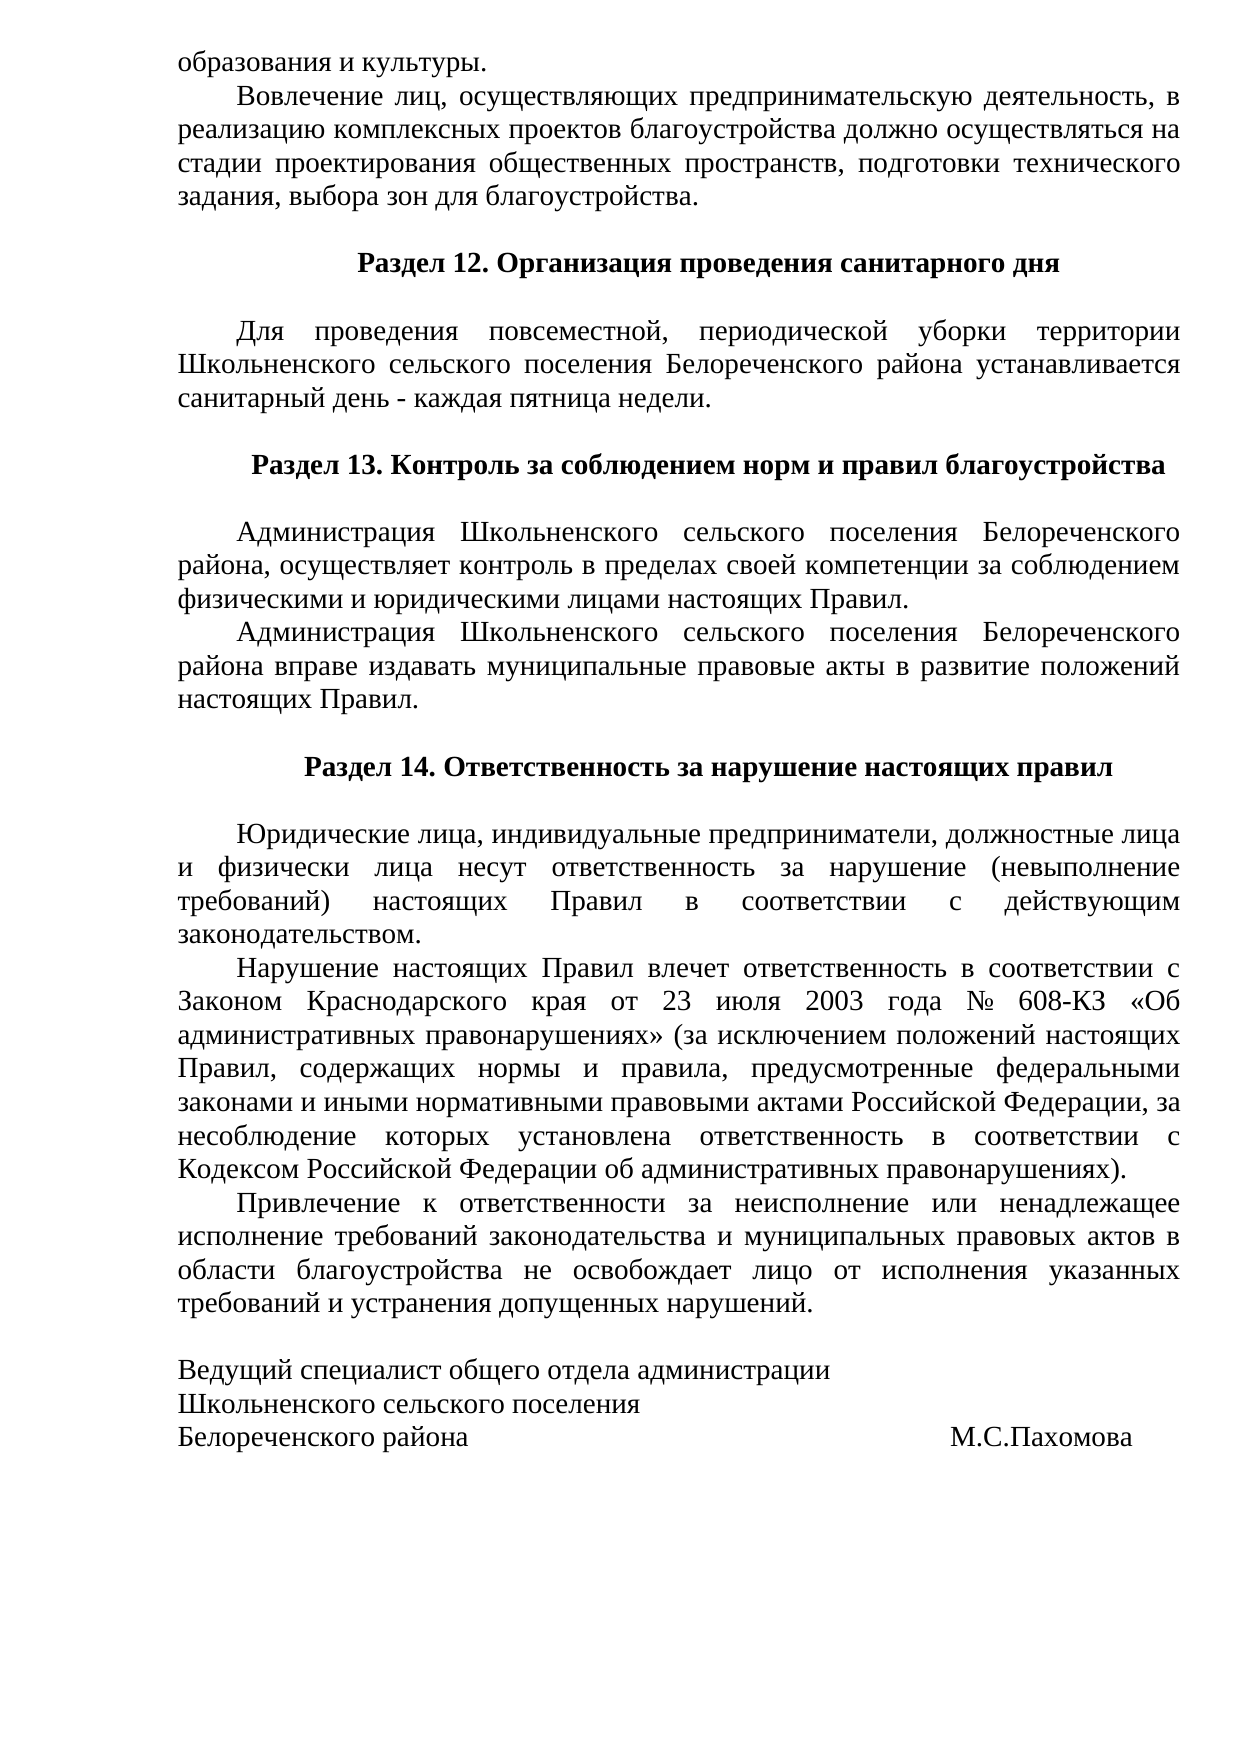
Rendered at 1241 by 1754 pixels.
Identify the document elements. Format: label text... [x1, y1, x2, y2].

text Белореченского района М.С.Пахомова [177, 1419, 1181, 1453]
text Школьненского сельского поселения [177, 1386, 1181, 1419]
text Ведущий специалист общего отдела администрации [177, 1352, 1181, 1386]
text Раздел 12. Организация проведения санитарного дня [177, 246, 1181, 279]
text Нарушение настоящих Правил влечет ответственность в соответствии с Законом Краснодарского края от 23 июля 2003 года № 608-КЗ «Об административных правонарушениях» (за исключением положений настоящих Правил, содержащих нормы и правила, предусмотренные федеральными законами и иными нормативными правовыми актами Российской Федерации, за несоблюдение которых установлена ответственность в соответствии с Кодексом Российской Федерации об административных правонарушениях). [177, 950, 1181, 1185]
text Вовлечение лиц, осуществляющих предпринимательскую деятельность, в реализацию комплексных проектов благоустройства должно осуществляться на стадии проектирования общественных пространств, подготовки технического задания, выбора зон для благоустройства. [177, 78, 1181, 212]
text Администрация Школьненского сельского поселения Белореченского района, осуществляет контроль в пределах своей компетенции за соблюдением физическими и юридическими лицами настоящих Правил. [177, 514, 1181, 614]
text Администрация Школьненского сельского поселения Белореченского района вправе издавать муниципальные правовые акты в развитие положений настоящих Правил. [177, 614, 1181, 715]
text Привлечение к ответственности за неисполнение или ненадлежащее исполнение требований законодательства и муниципальных правовых актов в области благоустройства не освобождает лицо от исполнения указанных требований и устранения допущенных нарушений. [177, 1185, 1181, 1319]
text Для проведения повсеместной, периодической уборки территории Школьненского сельского поселения Белореченского района устанавливается санитарный день - каждая пятница недели. [177, 313, 1181, 413]
text Раздел 14. Ответственность за нарушение настоящих правил [177, 749, 1181, 782]
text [177, 44, 1181, 78]
text Раздел 13. Контроль за соблюдением норм и правил благоустройства [177, 447, 1181, 480]
text Юридические лица, индивидуальные предприниматели, должностные лица и физически лица несут ответственность за нарушение (невыполнение требований) настоящих Правил в соответствии с действующим законодательством. [177, 816, 1181, 950]
